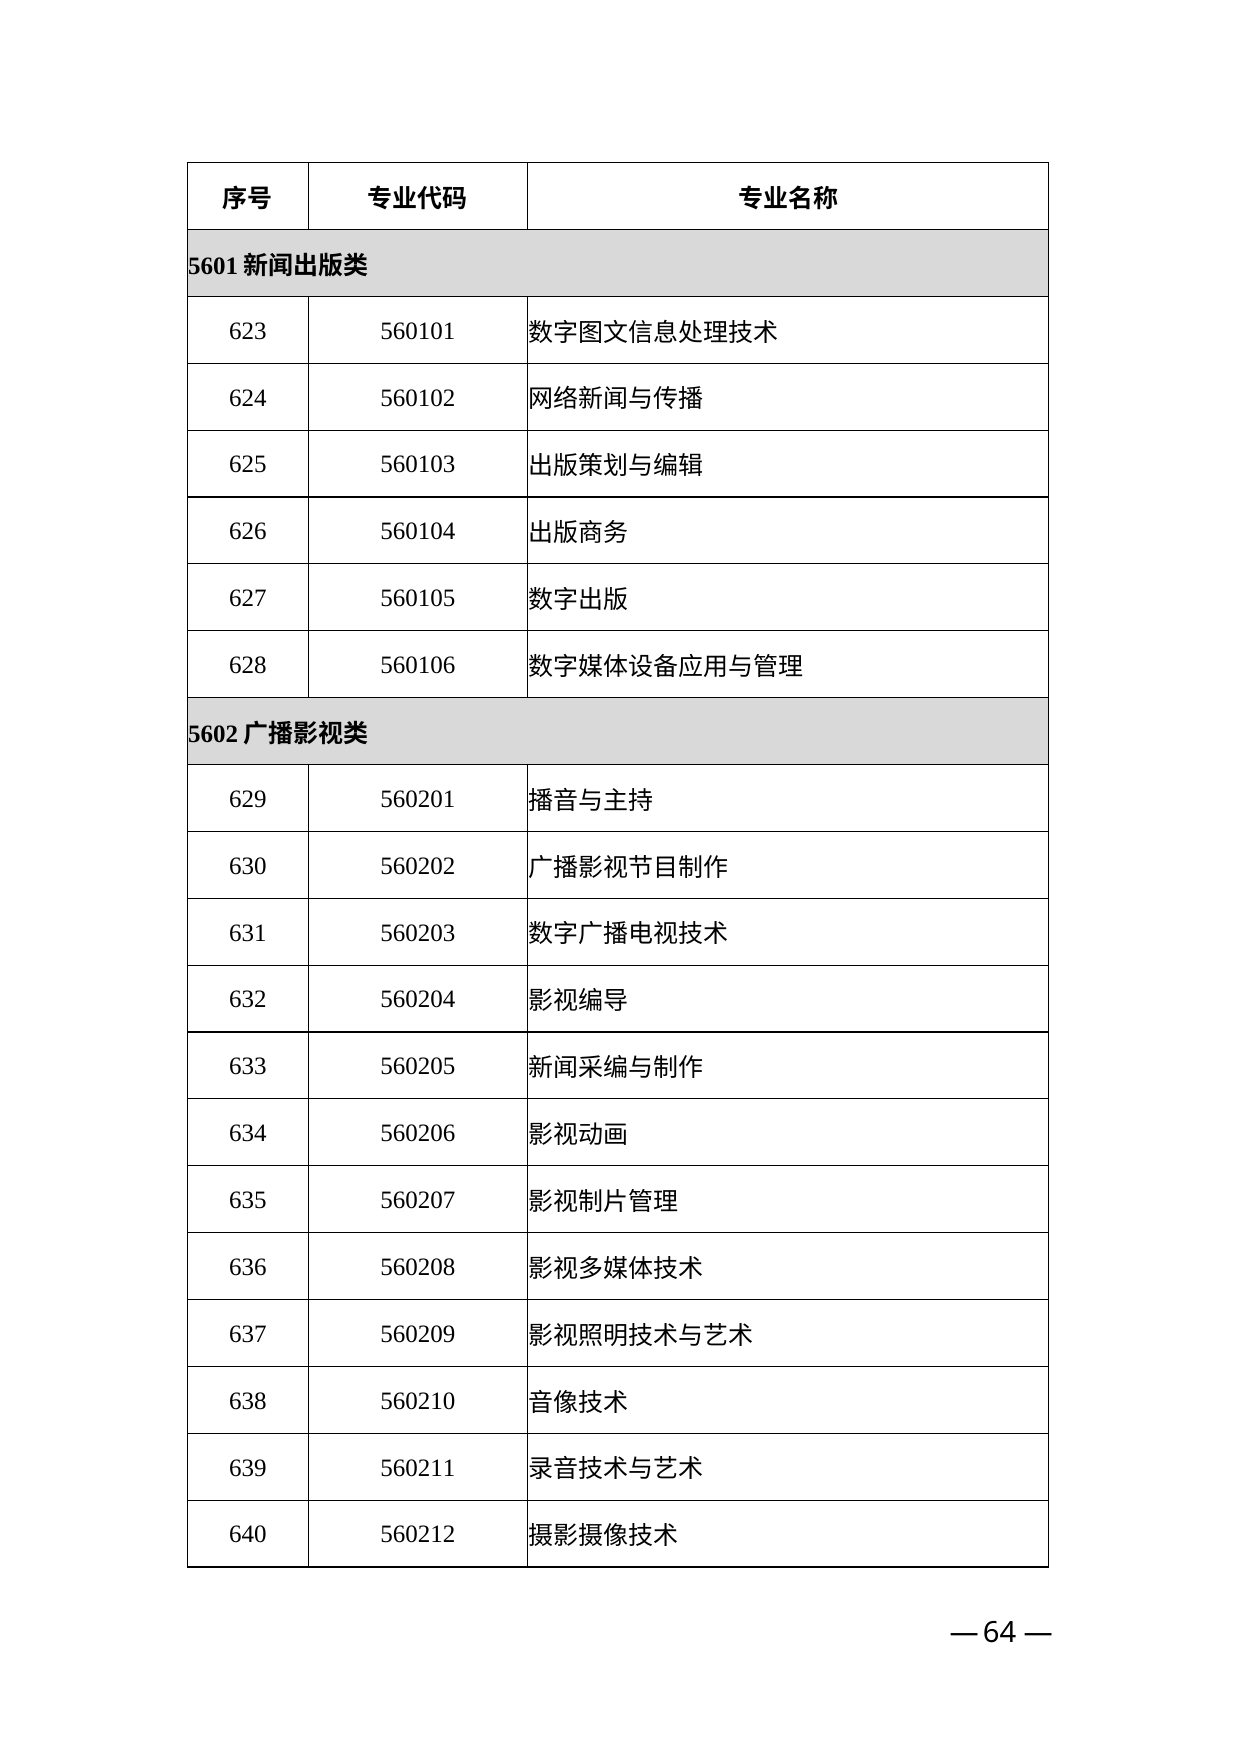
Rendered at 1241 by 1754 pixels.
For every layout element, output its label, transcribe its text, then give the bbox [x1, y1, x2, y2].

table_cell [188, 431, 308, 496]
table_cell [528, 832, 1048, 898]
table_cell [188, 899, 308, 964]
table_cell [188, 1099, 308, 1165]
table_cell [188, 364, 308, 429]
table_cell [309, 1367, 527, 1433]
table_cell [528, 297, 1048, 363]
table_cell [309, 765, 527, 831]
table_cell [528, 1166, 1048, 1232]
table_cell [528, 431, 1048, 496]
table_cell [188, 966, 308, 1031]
table_header 专业代码 [309, 163, 527, 229]
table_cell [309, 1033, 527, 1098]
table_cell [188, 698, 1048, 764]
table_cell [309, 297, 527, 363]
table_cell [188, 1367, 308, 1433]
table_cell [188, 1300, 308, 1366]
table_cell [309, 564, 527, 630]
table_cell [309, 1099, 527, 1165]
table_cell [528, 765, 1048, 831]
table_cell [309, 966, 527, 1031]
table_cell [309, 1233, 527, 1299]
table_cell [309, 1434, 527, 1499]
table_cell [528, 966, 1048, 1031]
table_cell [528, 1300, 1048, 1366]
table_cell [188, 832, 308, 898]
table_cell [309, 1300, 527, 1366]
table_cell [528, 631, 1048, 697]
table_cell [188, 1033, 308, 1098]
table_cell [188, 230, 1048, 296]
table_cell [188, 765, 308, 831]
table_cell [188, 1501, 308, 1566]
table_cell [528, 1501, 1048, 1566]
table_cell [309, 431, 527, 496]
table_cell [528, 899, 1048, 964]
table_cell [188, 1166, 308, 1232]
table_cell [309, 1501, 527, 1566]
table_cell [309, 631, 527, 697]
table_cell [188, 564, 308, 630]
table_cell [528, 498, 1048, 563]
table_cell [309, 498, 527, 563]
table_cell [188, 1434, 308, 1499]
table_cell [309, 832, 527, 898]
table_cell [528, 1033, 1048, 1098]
table_header 序号 [188, 163, 308, 229]
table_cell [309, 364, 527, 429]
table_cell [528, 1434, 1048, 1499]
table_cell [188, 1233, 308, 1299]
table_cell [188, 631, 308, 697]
table_header 专业名称 [528, 163, 1048, 229]
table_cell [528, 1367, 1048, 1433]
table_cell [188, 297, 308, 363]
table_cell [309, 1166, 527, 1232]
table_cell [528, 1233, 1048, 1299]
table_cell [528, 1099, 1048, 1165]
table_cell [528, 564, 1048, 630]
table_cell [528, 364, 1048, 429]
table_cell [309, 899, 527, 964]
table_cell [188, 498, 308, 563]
